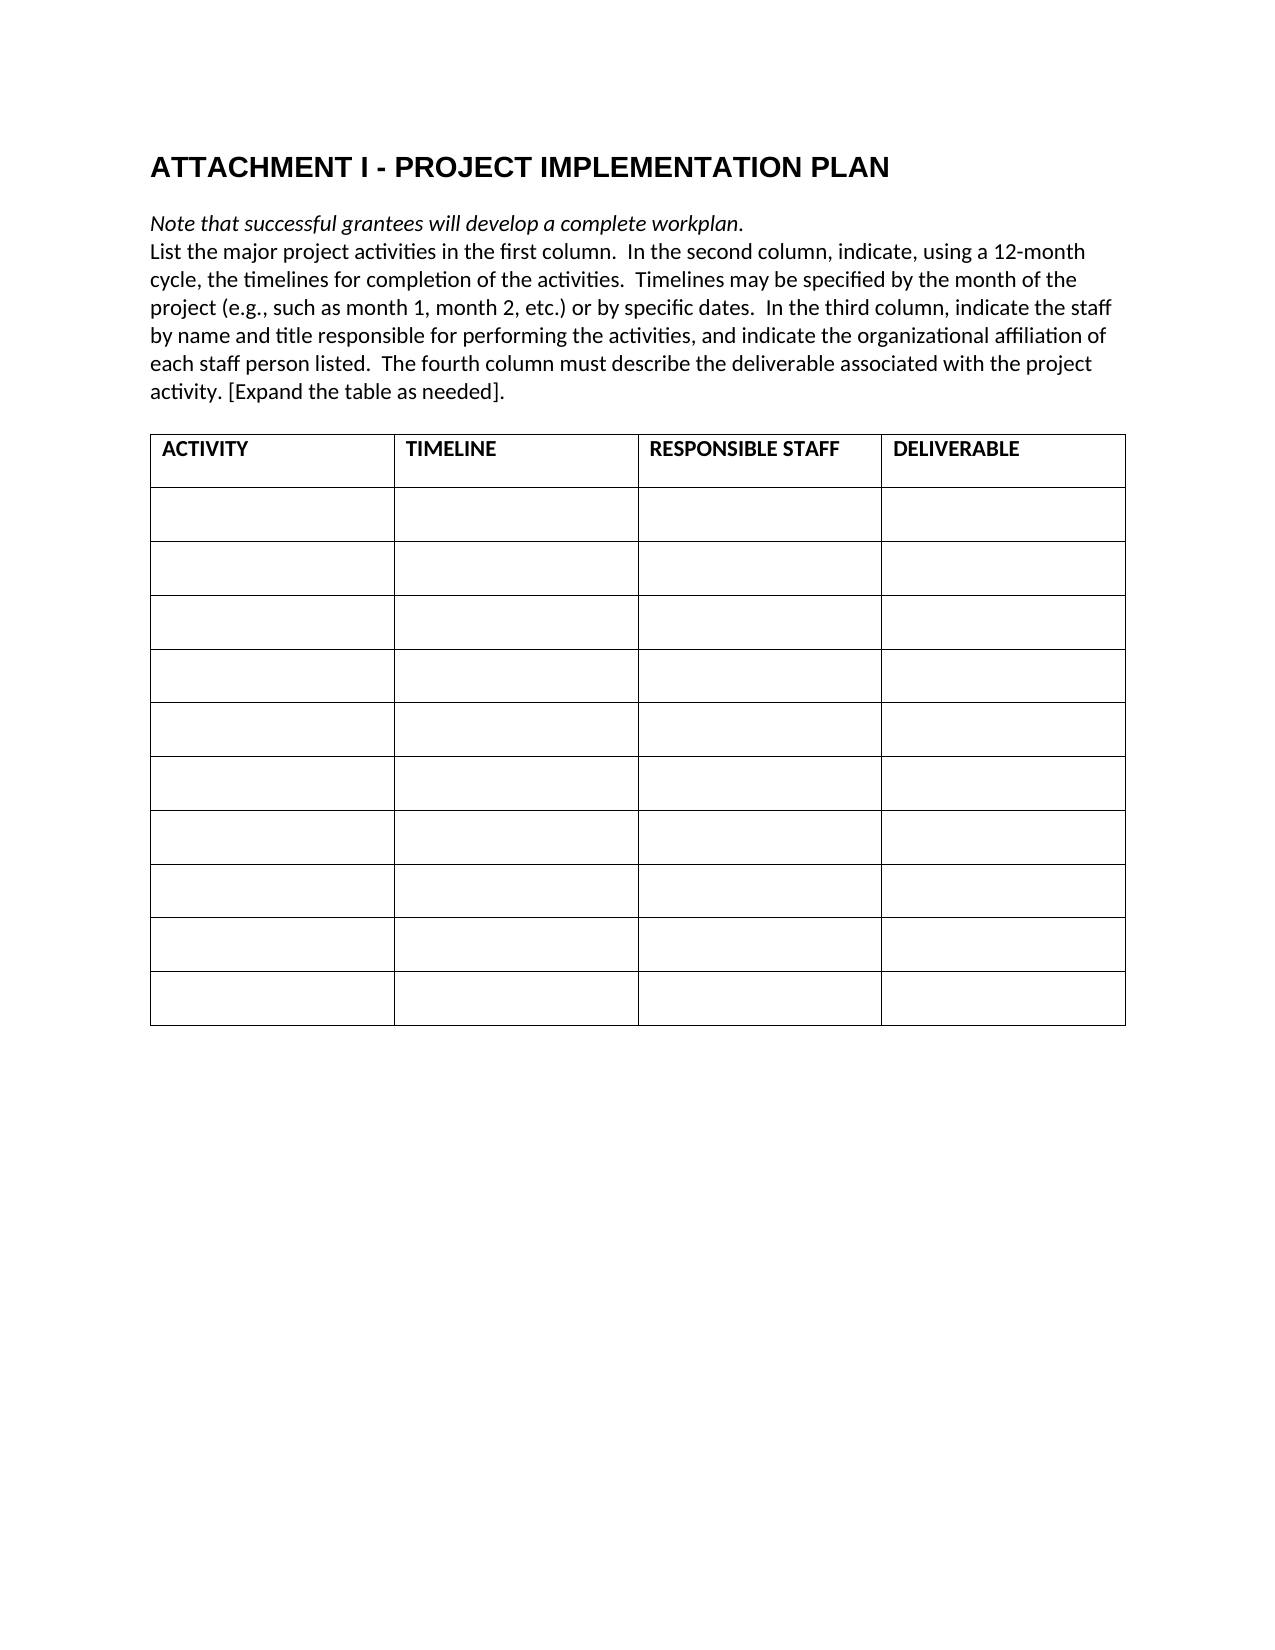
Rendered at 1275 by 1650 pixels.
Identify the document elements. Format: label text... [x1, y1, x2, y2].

table_cell [882, 596, 1125, 648]
table_cell [395, 972, 638, 1025]
table_cell [151, 811, 394, 863]
table_cell [395, 757, 638, 810]
table_cell [639, 972, 881, 1025]
table_cell [882, 488, 1125, 541]
table_cell [639, 865, 881, 917]
table_cell [151, 918, 394, 971]
table_cell [395, 918, 638, 971]
table_cell [882, 703, 1125, 756]
table_cell [395, 811, 638, 863]
table_cell [639, 757, 881, 810]
table_cell [639, 811, 881, 863]
table_cell [151, 596, 394, 648]
text List the major project activities in the first column. In the second column, indicate, using a 12-month cycle, the timelines for completion of the activities. Timelines may be specified by the month of the project (e.g., such as month 1, month 2, etc.) or by specific dates. In the third column, indicate the staff by name and title responsible for performing the activities, and indicate the organizational affiliation of each staff person listed. The fourth column must describe the deliverable associated with the project activity. [Expand the table as needed]. [150, 237, 1125, 406]
table_header RESPONSIBLE STAFF [639, 435, 881, 487]
table_cell [639, 650, 881, 702]
table_cell [151, 757, 394, 810]
table_cell [395, 542, 638, 595]
table_cell [639, 596, 881, 648]
table_cell [151, 703, 394, 756]
table_cell [151, 865, 394, 917]
table_cell [882, 811, 1125, 863]
table_cell [882, 650, 1125, 702]
table_cell [639, 542, 881, 595]
text ATTACHMENT I - PROJECT IMPLEMENTATION PLAN [150, 150, 1125, 183]
table_cell [395, 488, 638, 541]
table_cell [151, 488, 394, 541]
table_cell [639, 488, 881, 541]
table_cell [151, 542, 394, 595]
table_header TIMELINE [395, 435, 638, 487]
table_cell [395, 865, 638, 917]
table_cell [395, 703, 638, 756]
table_header ACTIVITY [151, 435, 394, 487]
table_cell [151, 650, 394, 702]
table_cell [151, 972, 394, 1025]
table_cell [395, 650, 638, 702]
table_cell [882, 757, 1125, 810]
table_cell [882, 918, 1125, 971]
text Note that successful grantees will develop a complete workplan. [150, 209, 1125, 237]
table_cell [639, 918, 881, 971]
table_cell [639, 703, 881, 756]
table_cell [882, 542, 1125, 595]
table_cell [395, 596, 638, 648]
table_header DELIVERABLE [882, 435, 1125, 487]
table_cell [882, 865, 1125, 917]
table_cell [882, 972, 1125, 1025]
